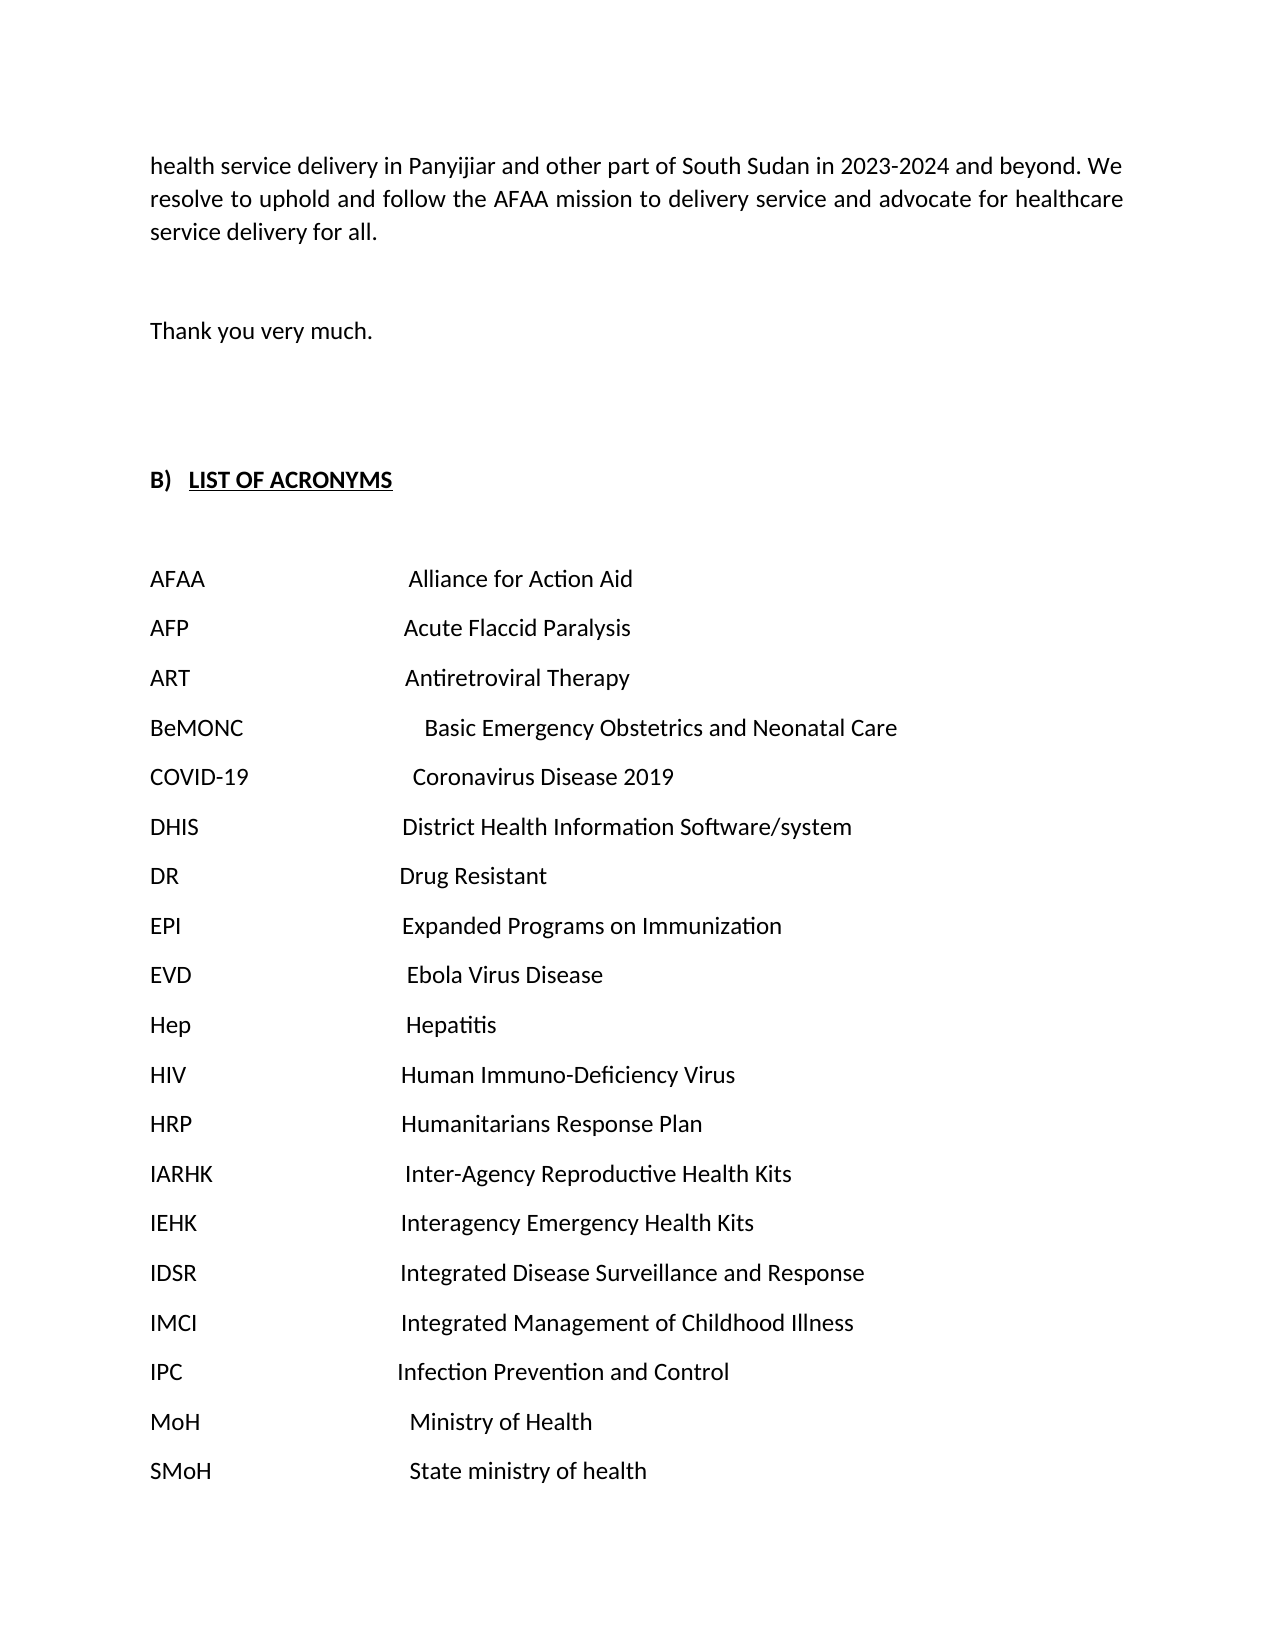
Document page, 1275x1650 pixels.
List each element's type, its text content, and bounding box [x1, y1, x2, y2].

text IMCI Integrated Management of Childhood Illness [150, 1307, 1125, 1337]
text IARHK Inter-Agency Reproductive Health Kits [150, 1158, 1125, 1188]
text DR Drug Resistant [150, 860, 1125, 891]
text AFAA Alliance for Action Aid [150, 563, 1125, 593]
text MoH Ministry of Health [150, 1406, 1125, 1436]
text ART Antiretroviral Therapy [150, 662, 1125, 693]
text DHIS District Health Information Software/system [150, 811, 1125, 841]
text IEHK Interagency Emergency Health Kits [150, 1207, 1125, 1238]
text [150, 150, 1125, 246]
text IDSR Integrated Disease Surveillance and Response [150, 1257, 1125, 1288]
text IPC Infection Prevention and Control [150, 1356, 1125, 1387]
text EVD Ebola Virus Disease [150, 959, 1125, 990]
text Thank you very much. [150, 315, 1125, 346]
text B) LIST OF ACRONYMS [150, 464, 1125, 494]
text Hep Hepatitis [150, 1009, 1125, 1040]
text SMoH State ministry of health [150, 1455, 1125, 1486]
text HIV Human Immuno-Deficiency Virus [150, 1059, 1125, 1089]
text BeMONC Basic Emergency Obstetrics and Neonatal Care [150, 712, 1125, 742]
text EPI Expanded Programs on Immunization [150, 910, 1125, 941]
text HRP Humanitarians Response Plan [150, 1108, 1125, 1139]
text AFP Acute Flaccid Paralysis [150, 612, 1125, 643]
text COVID-19 Coronavirus Disease 2019 [150, 761, 1125, 792]
